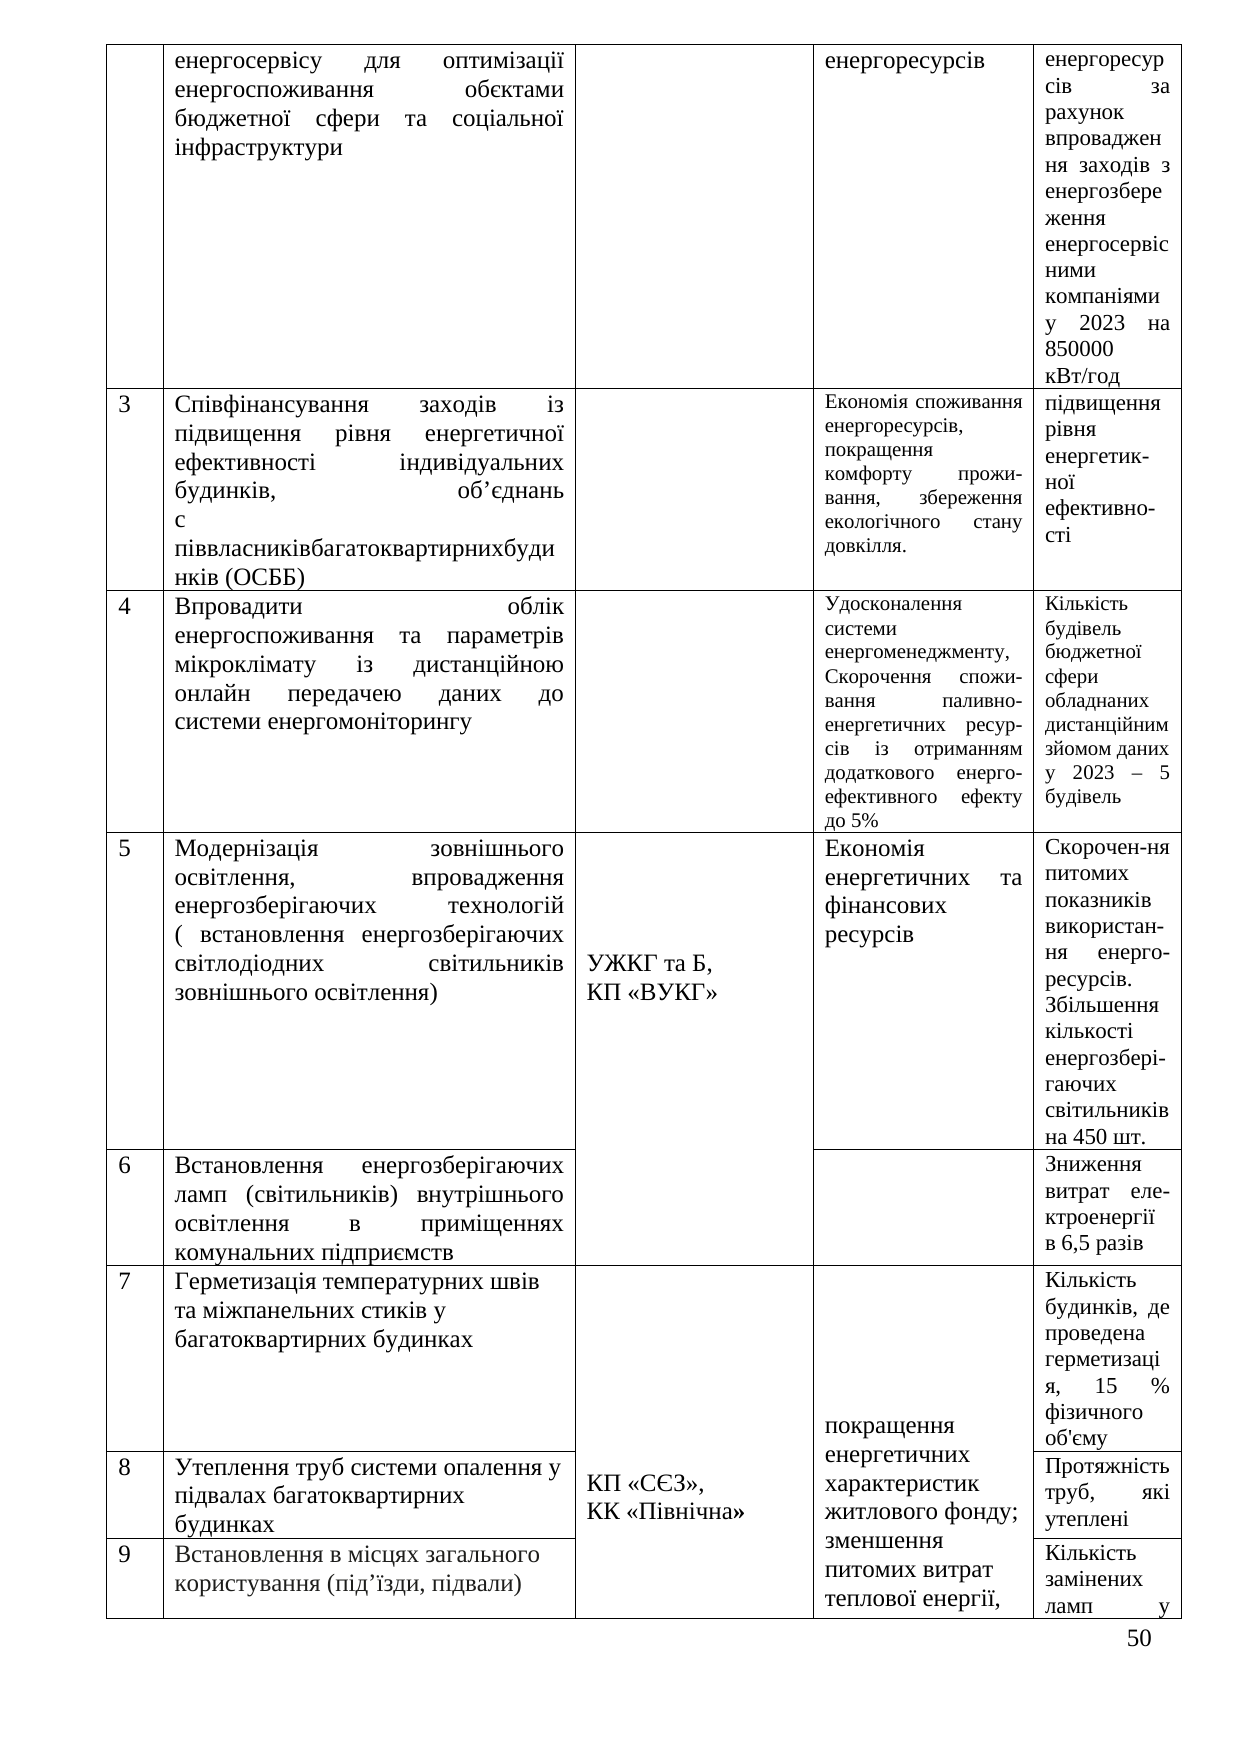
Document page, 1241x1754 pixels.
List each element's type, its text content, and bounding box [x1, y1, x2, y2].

table_cell Впровадити облік енергоспоживання та параметрів мікроклімату із дистанційною онлайн передачею даних до системи енергомоніторингу [164, 591, 575, 832]
table_cell Модернізація зовнішнього освітлення, впровадження енергозберігаючих технологій ( встановлення енергозберігаючих світлодіодних світильників зовнішнього освітлення) [164, 833, 575, 1149]
table_cell Скорочен-ня питомих показників використан-ня енерго-ресурсів. Збільшення кількості енергозбері-гаючих світильників на 450 шт. [1034, 833, 1181, 1149]
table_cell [814, 45, 1033, 388]
table_cell Герметизація температурних швів та міжпанельних стиків у багатоквартирних будинках [164, 1266, 575, 1451]
table_cell Протяжність труб, які утеплені [1034, 1452, 1181, 1538]
table_cell Економія споживання енергоресурсів, покращення комфорту прожи-вання, збереження екологічного стану довкілля. [814, 389, 1033, 590]
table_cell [1034, 45, 1181, 388]
table_cell Зниження витрат еле-ктроенергії в 6,5 разів [1034, 1150, 1181, 1265]
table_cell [164, 1539, 575, 1618]
table_cell Кількість будинків, де проведена герметизація, 15 % фізичного об'єму [1034, 1266, 1181, 1451]
table_cell КП «СЄЗ», КК «Північна» [576, 1266, 813, 1618]
table_cell 4 [107, 591, 163, 832]
table_cell підвищення рівня енергетик-ної ефективно-сті [1034, 389, 1181, 590]
table_cell УЖКГ та Б, КП «ВУКГ» [576, 833, 813, 1265]
table_cell [576, 45, 813, 388]
table_cell Економія енергетичних та фінансових ресурсів [814, 833, 1033, 1149]
table_cell [814, 1150, 1033, 1265]
table_cell Утеплення труб системи опалення у підвалах багатоквартирних будинках [164, 1452, 575, 1538]
table_cell Встановлення енергозберігаючих ламп (світильників) внутрішнього освітлення в приміщеннях комунальних підприємств [164, 1150, 575, 1265]
table_cell 3 [107, 389, 163, 590]
table_cell Співфінансування заходів із підвищення рівня енергетичної ефективності індивідуальних будинків, об’єднань співвласниківбагатоквартирнихбудинків (ОСББ) [164, 389, 575, 590]
table_cell 2 [107, 45, 163, 388]
table_cell 7 [107, 1266, 163, 1451]
table_cell Кількість будівель бюджетної сфери обладнаних дистанційним зйомом даних у 2023 – 5 будівель [1034, 591, 1181, 832]
table_cell [576, 389, 813, 590]
table_cell [576, 591, 813, 832]
table_cell 6 [107, 1150, 163, 1265]
table_cell Удосконалення системи енергоменеджменту, Скорочення спожи-вання паливно-енергетичних ресур-сів із отриманням додаткового енерго-ефективного ефекту до 5% [814, 591, 1033, 832]
table_cell покращення енергетичних характеристик житлового фонду; зменшення питомих витрат теплової енергії, зменшення витрат державного бюджету на фінансування субсидій та пільг населенню на оплату житлово-комунальних послуг [814, 1266, 1033, 1618]
table_cell 8 [107, 1452, 163, 1538]
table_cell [164, 45, 575, 388]
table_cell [1034, 1539, 1181, 1618]
table_cell 5 [107, 833, 163, 1149]
table_cell 9 [107, 1539, 163, 1618]
